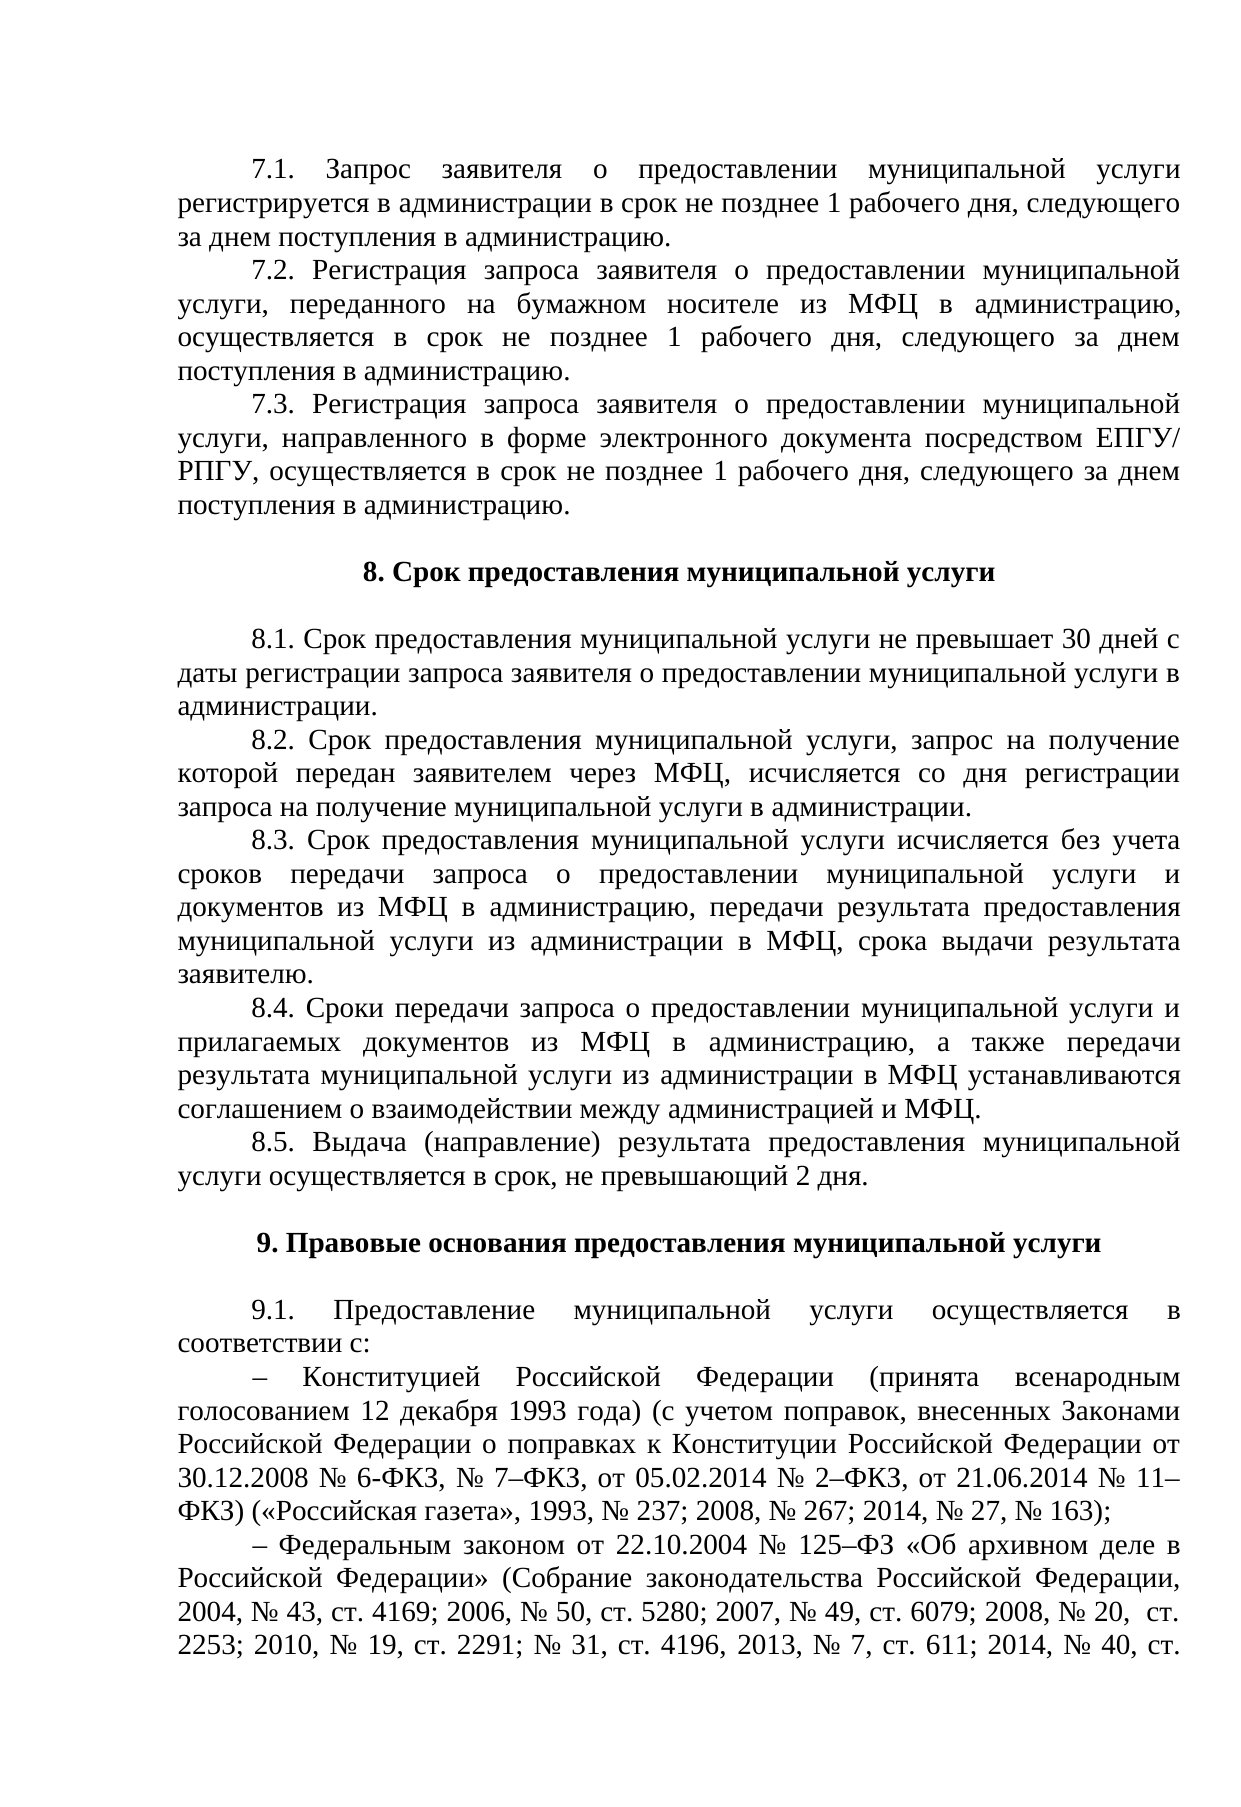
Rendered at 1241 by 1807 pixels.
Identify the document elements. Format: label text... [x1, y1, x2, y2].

text 8.3. Срок предоставления муниципальной услуги исчисляется без учета сроков передачи запроса о предоставлении муниципальной услуги и документов из МФЦ в администрацию, передачи результата предоставления муниципальной услуги из администрации в МФЦ, срока выдачи результата заявителю. [177, 822, 1181, 990]
text 9.1. Предоставление муниципальной услуги осуществляется в соответствии с: [177, 1292, 1181, 1359]
text 7.2. Регистрация запроса заявителя о предоставлении муниципальной услуги, переданного на бумажном носителе из МФЦ в администрацию, осуществляется в срок не позднее 1 рабочего дня, следующего за днем поступления в администрацию. [177, 252, 1181, 386]
text 8. Срок предоставления муниципальной услуги [177, 554, 1181, 588]
text 8.2. Срок предоставления муниципальной услуги, запрос на получение которой передан заявителем через МФЦ, исчисляется со дня регистрации запроса на получение муниципальной услуги в администрации. [177, 722, 1181, 822]
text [177, 1527, 1181, 1661]
text 7.1. Запрос заявителя о предоставлении муниципальной услуги регистрируется в администрации в срок не позднее 1 рабочего дня, следующего за днем поступления в администрацию. [177, 152, 1181, 252]
text 9. Правовые основания предоставления муниципальной услуги [177, 1225, 1181, 1258]
text 8.4. Сроки передачи запроса о предоставлении муниципальной услуги и прилагаемых документов из МФЦ в администрацию, а также передачи результата муниципальной услуги из администрации в МФЦ устанавливаются соглашением о взаимодействии между администрацией и МФЦ. [177, 990, 1181, 1124]
text 8.1. Срок предоставления муниципальной услуги не превышает 30 дней с даты регистрации запроса заявителя о предоставлении муниципальной услуги в администрации. [177, 621, 1181, 722]
text 7.3. Регистрация запроса заявителя о предоставлении муниципальной услуги, направленного в форме электронного документа посредством ЕПГУ/ РПГУ, осуществляется в срок не позднее 1 рабочего дня, следующего за днем поступления в администрацию. [177, 386, 1181, 521]
text – Конституцией Российской Федерации (принята всенародным голосованием 12 декабря 1993 года) (с учетом поправок, внесенных Законами Российской Федерации о поправках к Конституции Российской Федерации от 30.12.2008 № 6-ФКЗ, № 7–ФКЗ, от 05.02.2014 № 2–ФКЗ, от 21.06.2014 № 11–ФКЗ) («Российская газета», 1993, № 237; 2008, № 267; 2014, № 27, № 163); [177, 1359, 1181, 1527]
text 8.5. Выдача (направление) результата предоставления муниципальной услуги осуществляется в срок, не превышающий 2 дня. [177, 1124, 1181, 1191]
